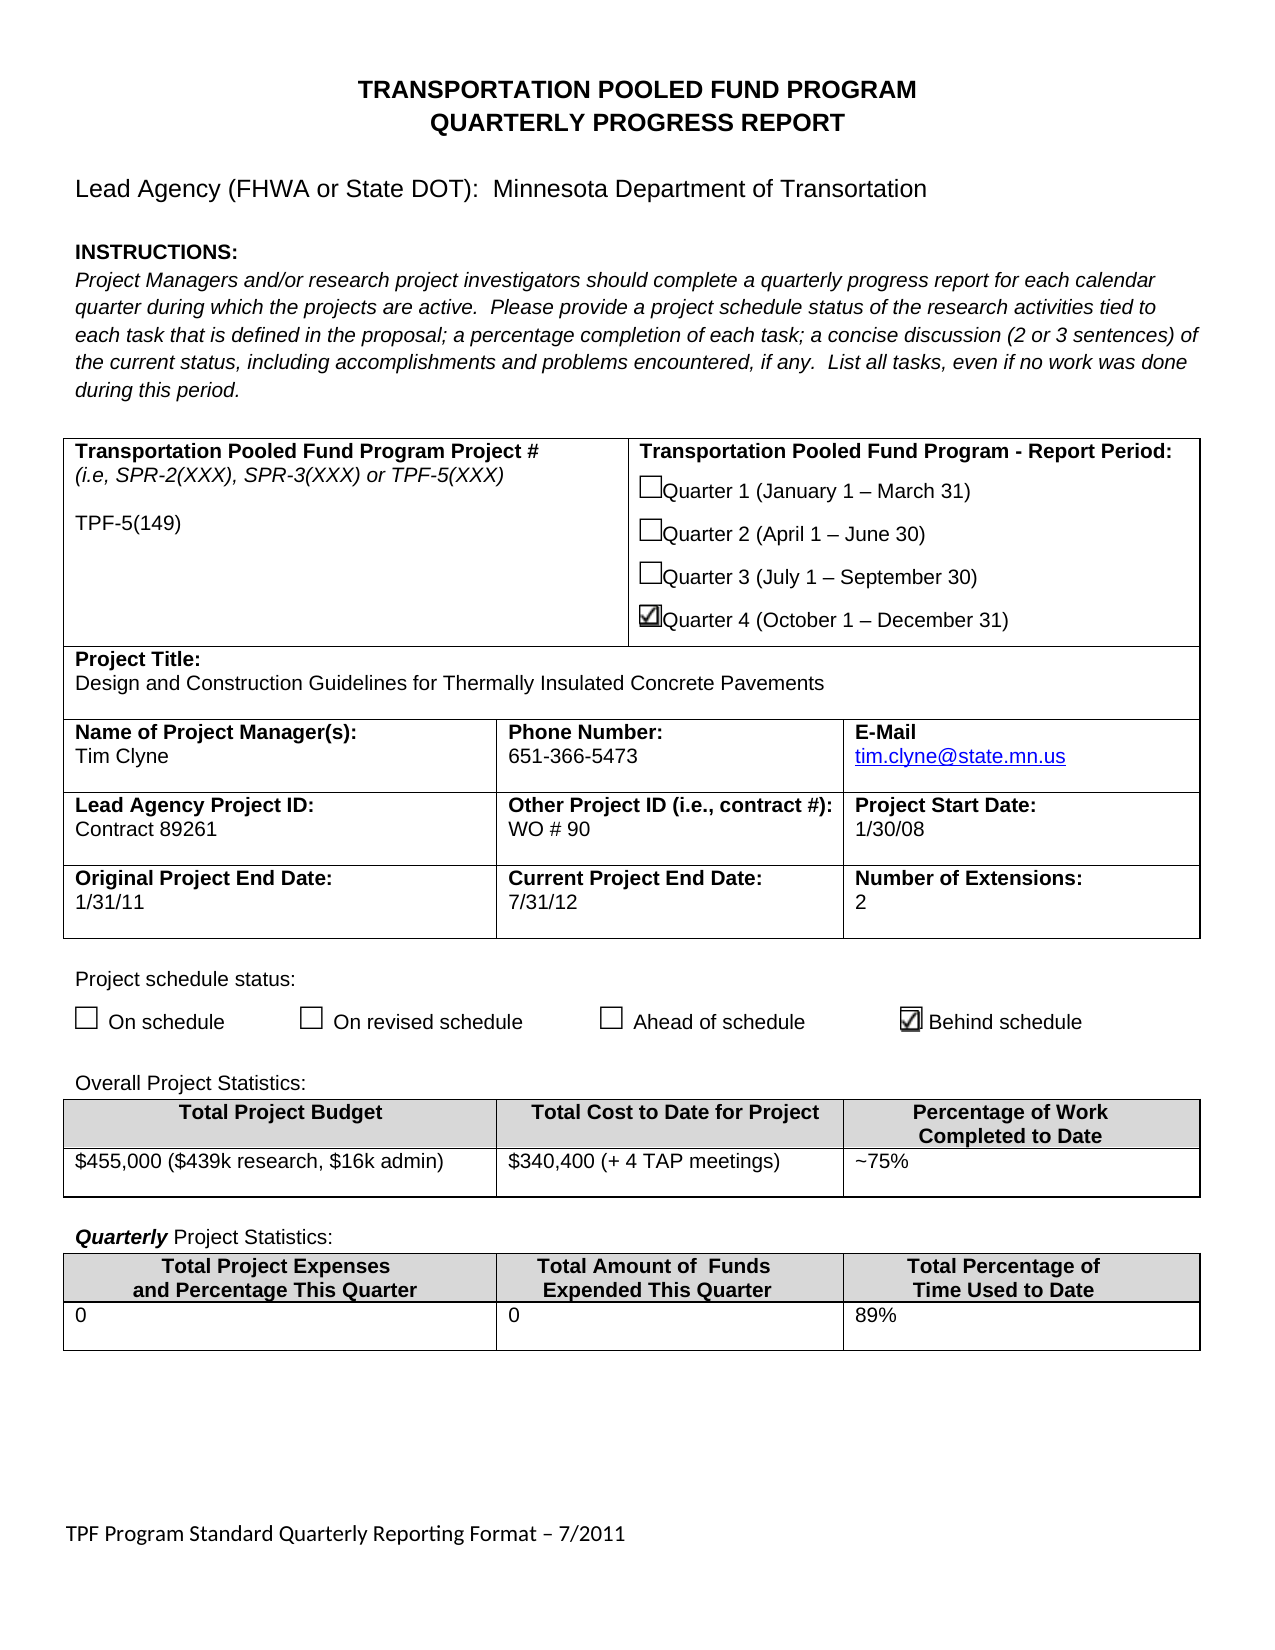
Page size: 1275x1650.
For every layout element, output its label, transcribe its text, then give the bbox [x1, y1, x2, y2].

table_cell Project Start Date: 1/30/08 [844, 793, 1199, 865]
table_cell Original Project End Date: 1/31/11 [64, 866, 496, 938]
table_cell $455,000 ($439k research, $16k admin) [64, 1149, 496, 1196]
table_header Total Project Budget [64, 1100, 496, 1147]
text Overall Project Statistics: [75, 1071, 1200, 1095]
text Project Managers and/or research project investigators should complete a quarterly progress report for each calendar quarter during which the projects are active. Please provide a project schedule status of the research activities tied to each task that is defined in the proposal; a percentage completion of each task; a concise discussion (2 or 3 sentences) of the current status, including accomplishments and problems encountered, if any. List all tasks, even if no work was done during this period. [75, 268, 1200, 402]
table_cell E-Mail tim.clyne@state.mn.us [844, 720, 1199, 792]
table_cell Project Title: Design and Construction Guidelines for Thermally Insulated Concrete Pavements [64, 647, 1199, 719]
table_cell 0 [497, 1303, 843, 1350]
table_cell $340,400 (+ 4 TAP meetings) [497, 1149, 843, 1196]
table_header Total Amount of Funds Expended This Quarter [497, 1254, 843, 1301]
text QUARTERLY PROGRESS REPORT [150, 108, 1125, 137]
table_cell Lead Agency Project ID: Contract 89261 [64, 793, 496, 865]
table_header Total Cost to Date for Project [497, 1100, 843, 1147]
table_header Percentage of Work Completed to Date [844, 1100, 1199, 1147]
table_header Total Project Expenses and Percentage This Quarter [64, 1254, 496, 1301]
text Quarterly Project Statistics: [75, 1225, 1200, 1249]
text INSTRUCTIONS: [75, 240, 1200, 264]
table_cell 89% [844, 1303, 1199, 1350]
table_cell 0 [64, 1303, 496, 1350]
table_header Transportation Pooled Fund Program - Report Period: □Quarter 1 (January 1 – March 31) □Quarter 2 (April 1 – June 30) □Quarter 3 (July 1 – September 30) □Quarter 4 (October 1 – December 31) [629, 439, 1199, 646]
table_cell Current Project End Date: 7/31/12 [497, 866, 843, 938]
picture [900, 1010, 921, 1032]
table_cell Other Project ID (i.e., contract #): WO # 90 [497, 793, 843, 865]
table_cell Number of Extensions: 2 [844, 866, 1199, 938]
text □ On schedule □ On revised schedule □ Ahead of schedule □ Behind schedule [75, 994, 1200, 1037]
picture [639, 605, 660, 626]
table_header Total Percentage of Time Used to Date [844, 1254, 1199, 1301]
table_header Transportation Pooled Fund Program Project # (i.e, SPR-2(XXX), SPR-3(XXX) or TPF-5(XXX) TPF-5(149) [64, 439, 628, 646]
text Lead Agency (FHWA or State DOT): Minnesota Department of Transortation [75, 174, 1200, 203]
table_cell Phone Number: 651-366-5473 [497, 720, 843, 792]
text Project schedule status: [75, 966, 1200, 990]
table_cell ~75% [844, 1149, 1199, 1196]
text TRANSPORTATION POOLED FUND PROGRAM [150, 75, 1125, 104]
table_cell Name of Project Manager(s): Tim Clyne [64, 720, 496, 792]
